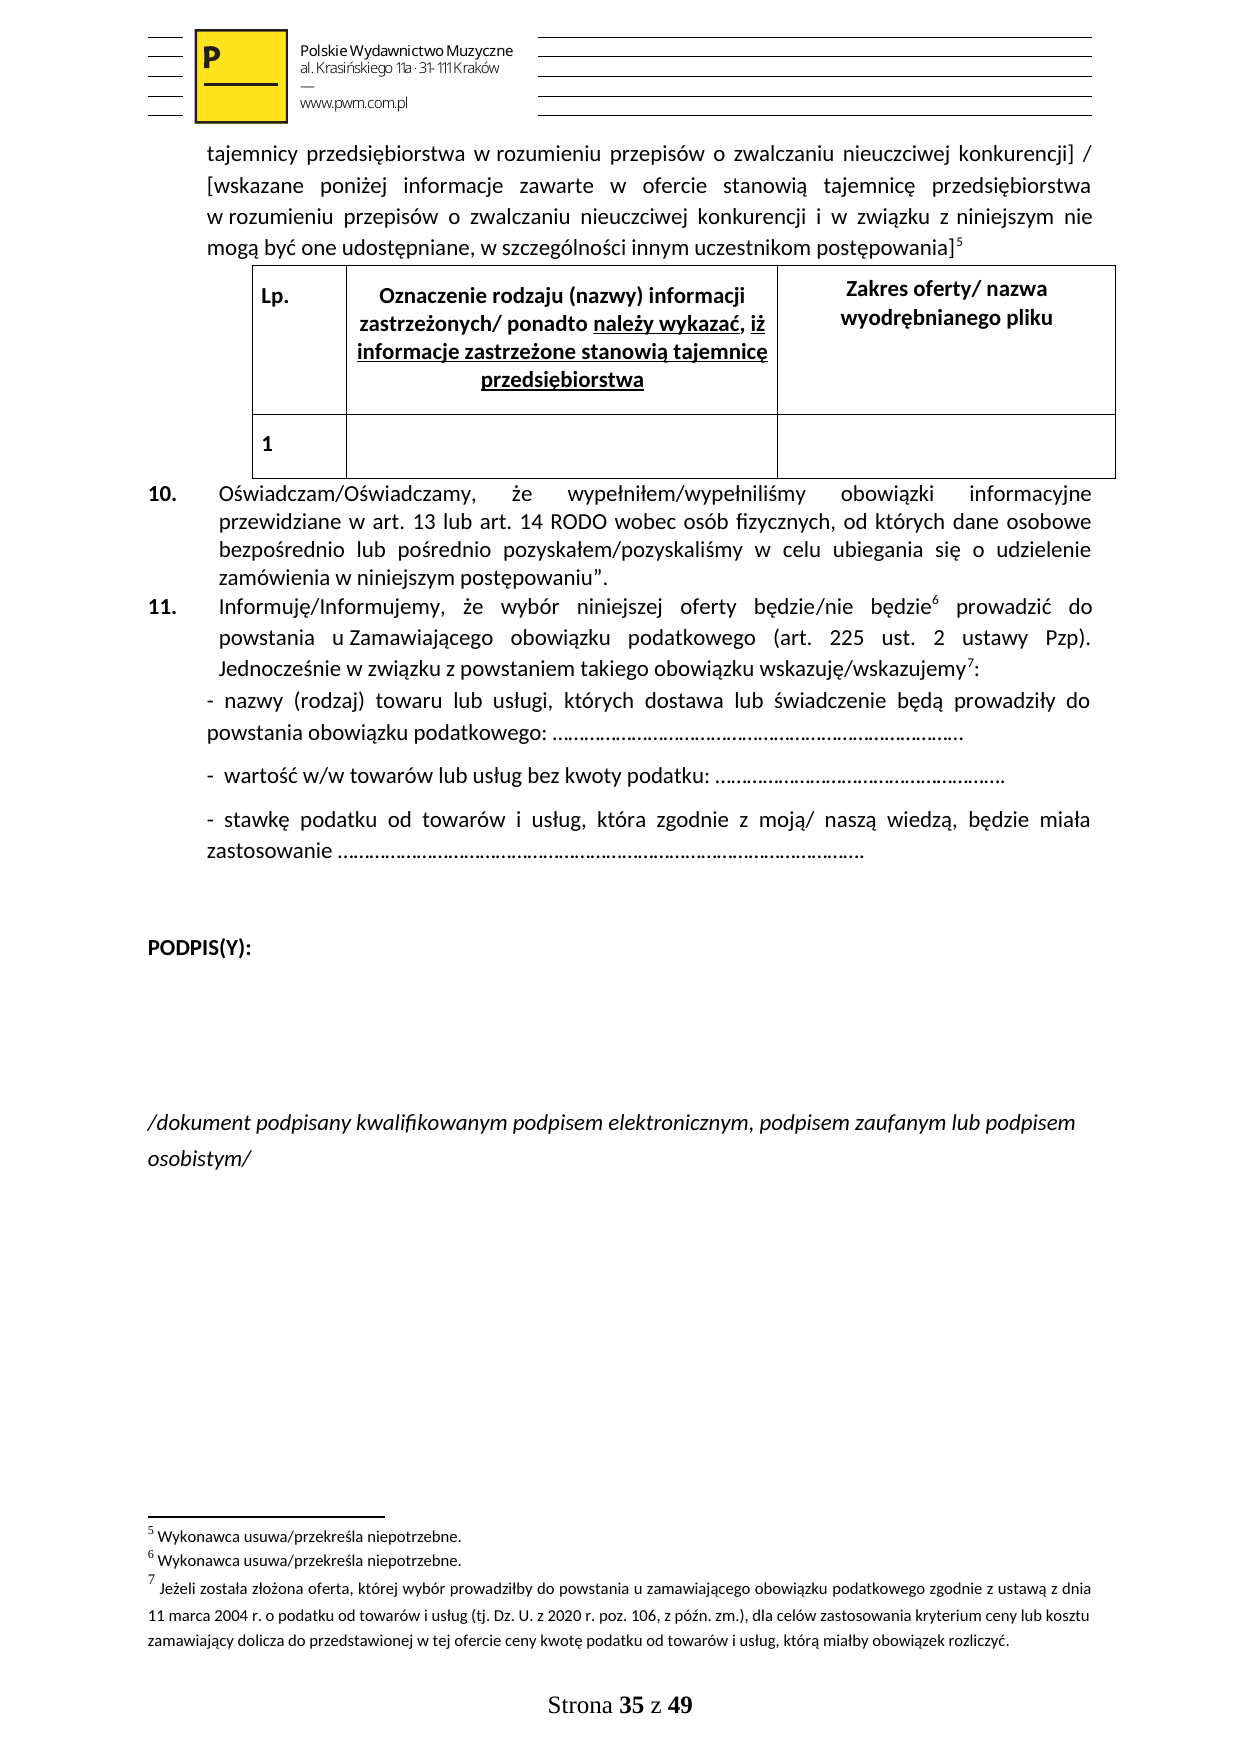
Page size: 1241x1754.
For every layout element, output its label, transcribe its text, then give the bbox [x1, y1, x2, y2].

table_cell [347, 415, 777, 478]
table_header Lp. [253, 266, 346, 414]
list Oświadczam/Oświadczamy, że wypełniłem/wypełniliśmy obowiązki informacyjne przewidziane w art. 13 lub art. 14 RODO wobec osób fizycznych, od których dane osobowe bezpośrednio lub pośrednio pozyskałem/pozyskaliśmy w celu ubiegania się o udzielenie zamówienia w niniejszym postępowaniu”. [148, 479, 1093, 591]
table_cell 1 [253, 415, 346, 478]
text PODPIS(Y): [148, 933, 1093, 961]
table_cell [778, 415, 1115, 478]
text - stawkę podatku od towarów i usług, która zgodnie z moją/ naszą wiedzą, będzie miała zastosowanie ………………………………………………………………………………………. [207, 805, 1093, 864]
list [148, 139, 1093, 261]
list Informuję/Informujemy, że wybór niniejszej oferty będzie/nie będzie prowadzić do powstania u Zamawiającego obowiązku podatkowego (art. 225 ust. 2 ustawy Pzp). Jednocześnie w związku z powstaniem takiego obowiązku wskazuję/wskazujemy: [148, 592, 1093, 682]
text - nazwy (rodzaj) towaru lub usługi, których dostawa lub świadczenie będą prowadziły do powstania obowiązku podatkowego: …………………………………………………………………… [207, 686, 1093, 746]
table_header Oznaczenie rodzaju (nazwy) informacji zastrzeżonych/ ponadto należy wykazać, iż informacje zastrzeżone stanowią tajemnicę przedsiębiorstwa [347, 266, 777, 414]
text - wartość w/w towarów lub usług bez kwoty podatku: ………………………………………………. [207, 761, 1093, 789]
text /dokument podpisany kwalifikowanym podpisem elektronicznym, podpisem zaufanym lub podpisem osobistym/ [148, 1108, 1093, 1172]
table_header Zakres oferty/ nazwa wyodrębnianego pliku [778, 266, 1115, 414]
